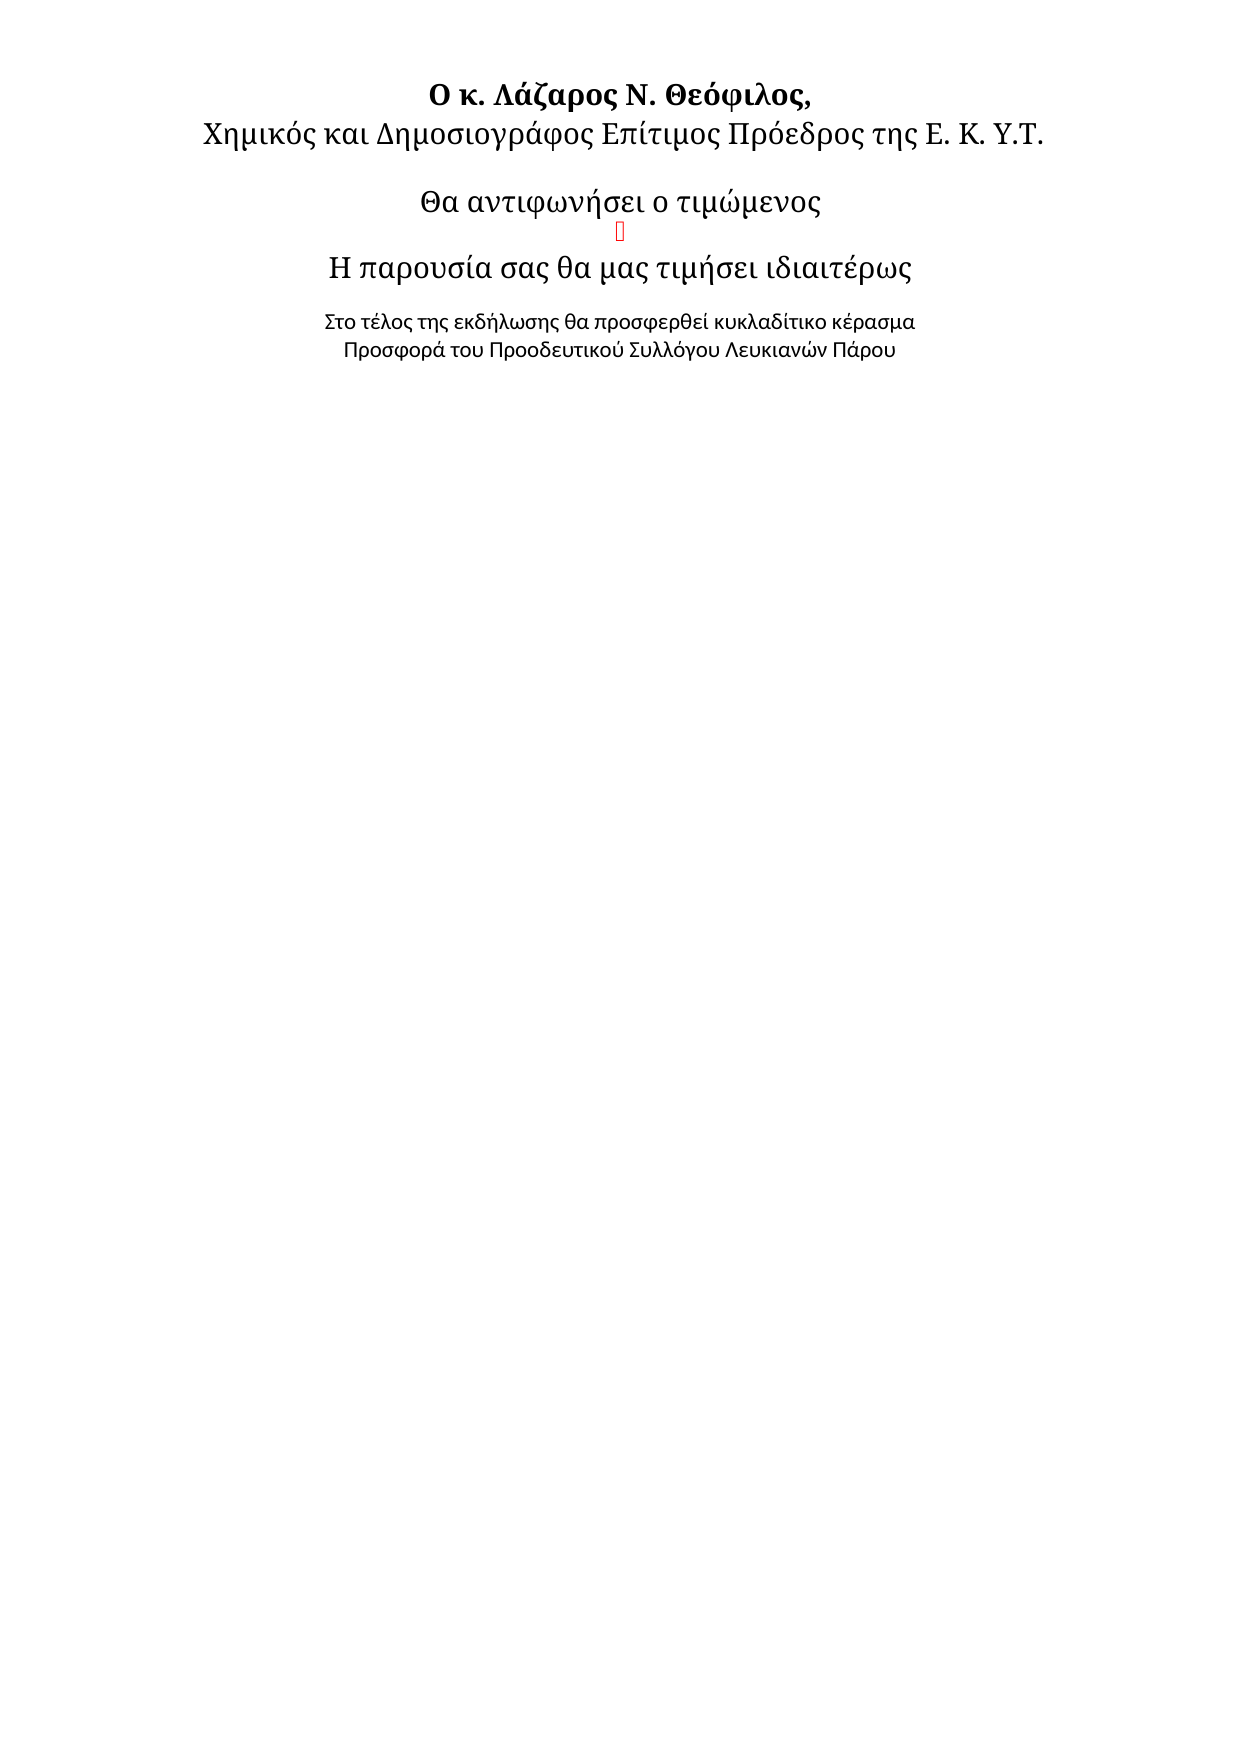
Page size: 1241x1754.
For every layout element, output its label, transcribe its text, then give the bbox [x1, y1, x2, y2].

text Προσφορά του Προοδευτικού Συλλόγου Λευκιανών Πάρου [150, 335, 1090, 363]
text Θα αντιφωνήσει ο τιμώμενος [150, 181, 1090, 221]
text Στο τέλος της εκδήλωσης θα προσφερθεί κυκλαδίτικο κέρασμα [150, 307, 1090, 335]
text Χημικός και Δημοσιογράφος Επίτιμος Πρόεδρος της Ε. Κ. Υ.Τ. [150, 113, 1090, 153]
text Η παρουσία σας θα μας τιμήσει ιδιαιτέρως [150, 247, 1090, 287]
text Ο κ. Λάζαρος Ν. Θεόφιλος, [150, 74, 1090, 113]
